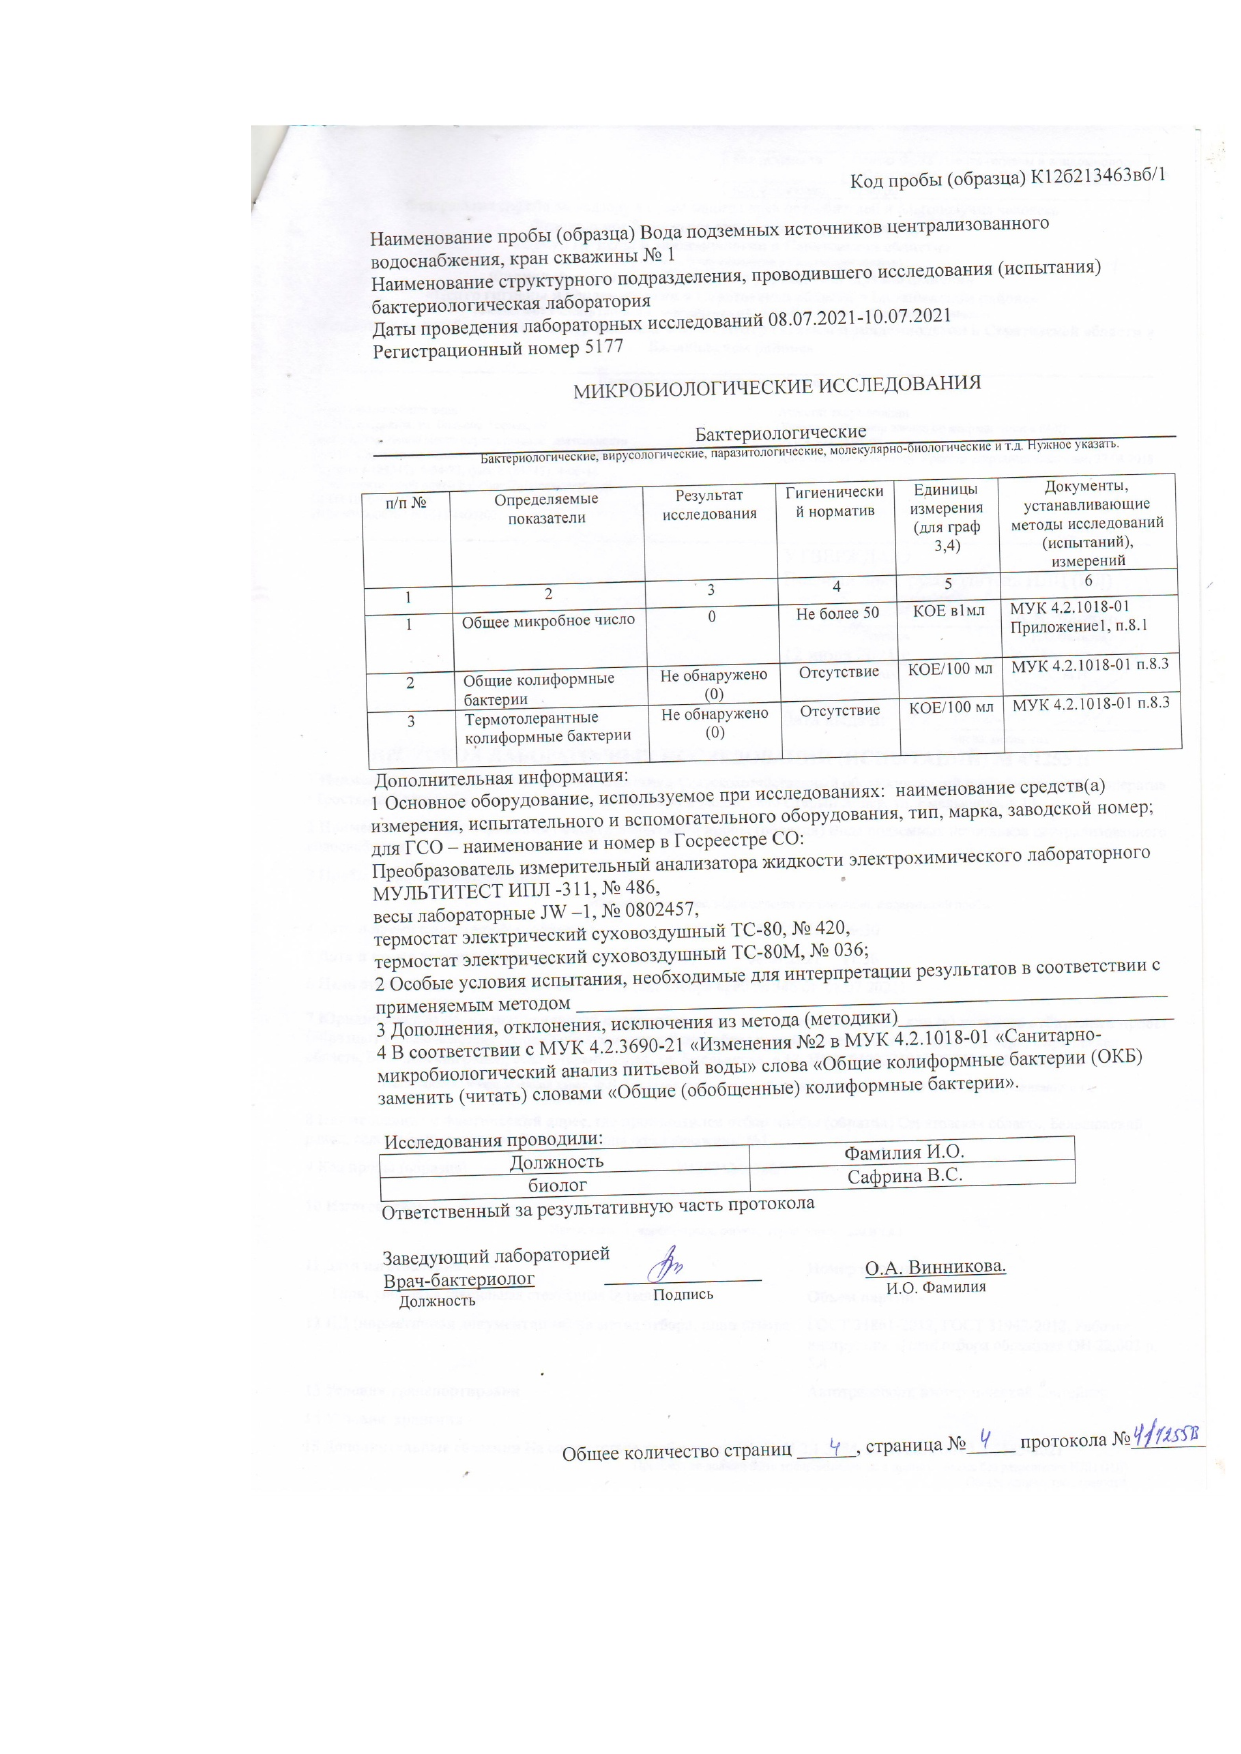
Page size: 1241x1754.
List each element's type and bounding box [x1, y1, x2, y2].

picture [251, 118, 1226, 1496]
